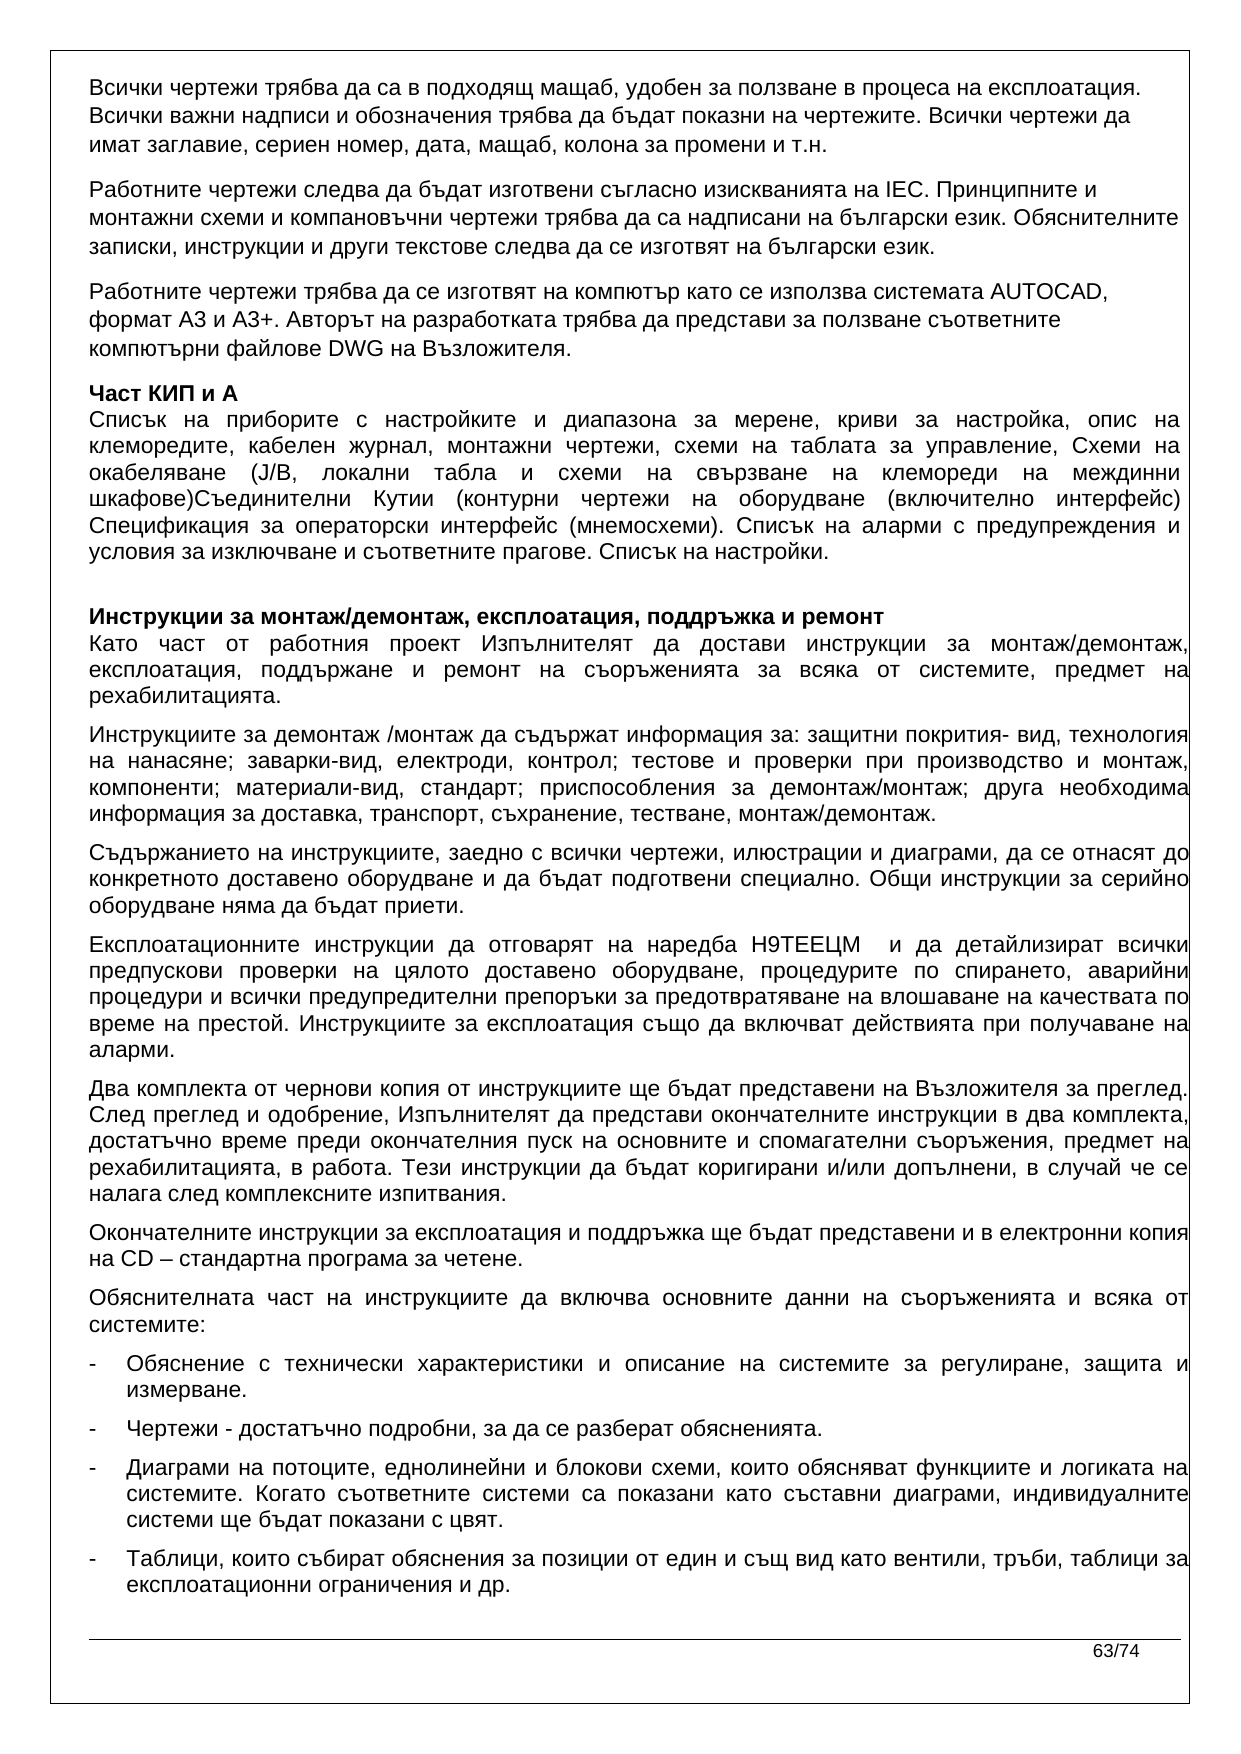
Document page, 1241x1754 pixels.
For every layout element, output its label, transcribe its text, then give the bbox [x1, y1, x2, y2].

text Окончателните инструкции за експлоатация и поддръжка ще бъдат представени и в електронни копия на CD – стандартна програма за четене. [89, 1219, 1189, 1272]
text Инструкциите за демонтаж /монтаж да съдържат информация за: защитни покрития- вид, технология на нанасяне; заварки-вид, електроди, контрол; тестове и проверки при производство и монтаж, компоненти; материали-вид, стандарт; приспособления за демонтаж/монтаж; друга необходима информация за доставка, транспорт, съхранение, тестване, монтаж/демонтаж. [89, 721, 1189, 826]
list Таблици, които събират обяснения за позиции от един и същ вид като вентили, тръби, таблици за експлоатационни ограничения и др. [89, 1545, 1189, 1598]
text Всички чертежи трябва да са в подходящ мащаб, удобен за ползване в процеса на експлоатация. Всички важни надписи и обозначения трябва да бъдат показни на чертежите. Всички чертежи да имат заглавие, сериен номер, дата, мащаб, колона за промени и т.н. [89, 74, 1181, 157]
text Експлоатационните инструкции да отговарят на наредба Н9ТЕЕЦМ и да детайлизират всички предпускови проверки на цялото доставено оборудване, процедурите по спирането, аварийни процедури и всички предупредителни препоръки за предотвратяване на влошаване на качествата по време на престой. Инструкциите за експлоатация също да включват действията при получаване на аларми. [89, 931, 1189, 1062]
text Като част от работния проект Изпълнителят да достави инструкции за монтаж/демонтаж, експлоатация, поддържане и ремонт на съоръженията за всяка от системите, предмет на рехабилитацията. [89, 629, 1189, 708]
list Чертежи - достатъчно подробни, за да се разберат обясненията. [89, 1415, 1189, 1441]
list Обяснение с технически характеристики и описание на системите за регулиране, защита и измерване. [89, 1349, 1189, 1402]
text Списък на приборите с настройките и диапазона за мерене, криви за настройка, опис на клеморедите, кабелен журнал, монтажни чертежи, схеми на таблата за управление, Схеми на окабеляване (J/B, локални табла и схеми на свързване на клемореди на междинни шкафове)Съединителни Кутии (контурни чертежи на оборудване (включително интерфейс) Спецификация за операторски интерфейс (мнемосхеми). Списък на аларми с предупреждения и условия за изключване и съответните прагове. Списък на настройки. [89, 406, 1181, 564]
text Обяснителната част на инструкциите да включва основните данни на съоръженията и всяка от системите: [89, 1284, 1189, 1337]
text Част КИП и А [89, 380, 1181, 406]
text Инструкции за монтаж/демонтаж, експлоатация, поддръжка и ремонт [89, 603, 1181, 629]
text Работните чертежи следва да бъдат изготвени съгласно изискванията на IEC. Принципните и монтажни схеми и компановъчни чертежи трябва да са надписани на български език. Обяснителните записки, инструкции и други текстове следва да се изготвят на български език. [89, 176, 1181, 259]
text Съдържанието на инструкциите, заедно с всички чертежи, илюстрации и диаграми, да се отнасят до конкретното доставено оборудване и да бъдат подготвени специално. Общи инструкции за серийно оборудване няма да бъдат приети. [89, 839, 1189, 918]
list Диаграми на потоците, еднолинейни и блокови схеми, които обясняват функциите и логиката на системите. Когато съответните системи са показани като съставни диаграми, индивидуалните системи ще бъдат показани с цвят. [89, 1453, 1189, 1533]
text Два комплекта от чернови копия от инструкциите ще бъдат представени на Възложителя за преглед. След преглед и одобрение, Изпълнителят да представи окончателните инструкции в два комплекта, достатъчно време преди окончателния пуск на основните и спомагателни съоръжения, предмет на рехабилитацията, в работа. Тези инструкции да бъдат коригирани и/или допълнени, в случай че се налага след комплексните изпитвания. [89, 1075, 1189, 1207]
text Работните чертежи трябва да се изготвят на компютър като се използва системата AUTOCAD, формат А3 и А3+. Авторът на разработката трябва да представи за ползване съответните компютърни файлове DWG на Възложителя. [89, 278, 1181, 361]
